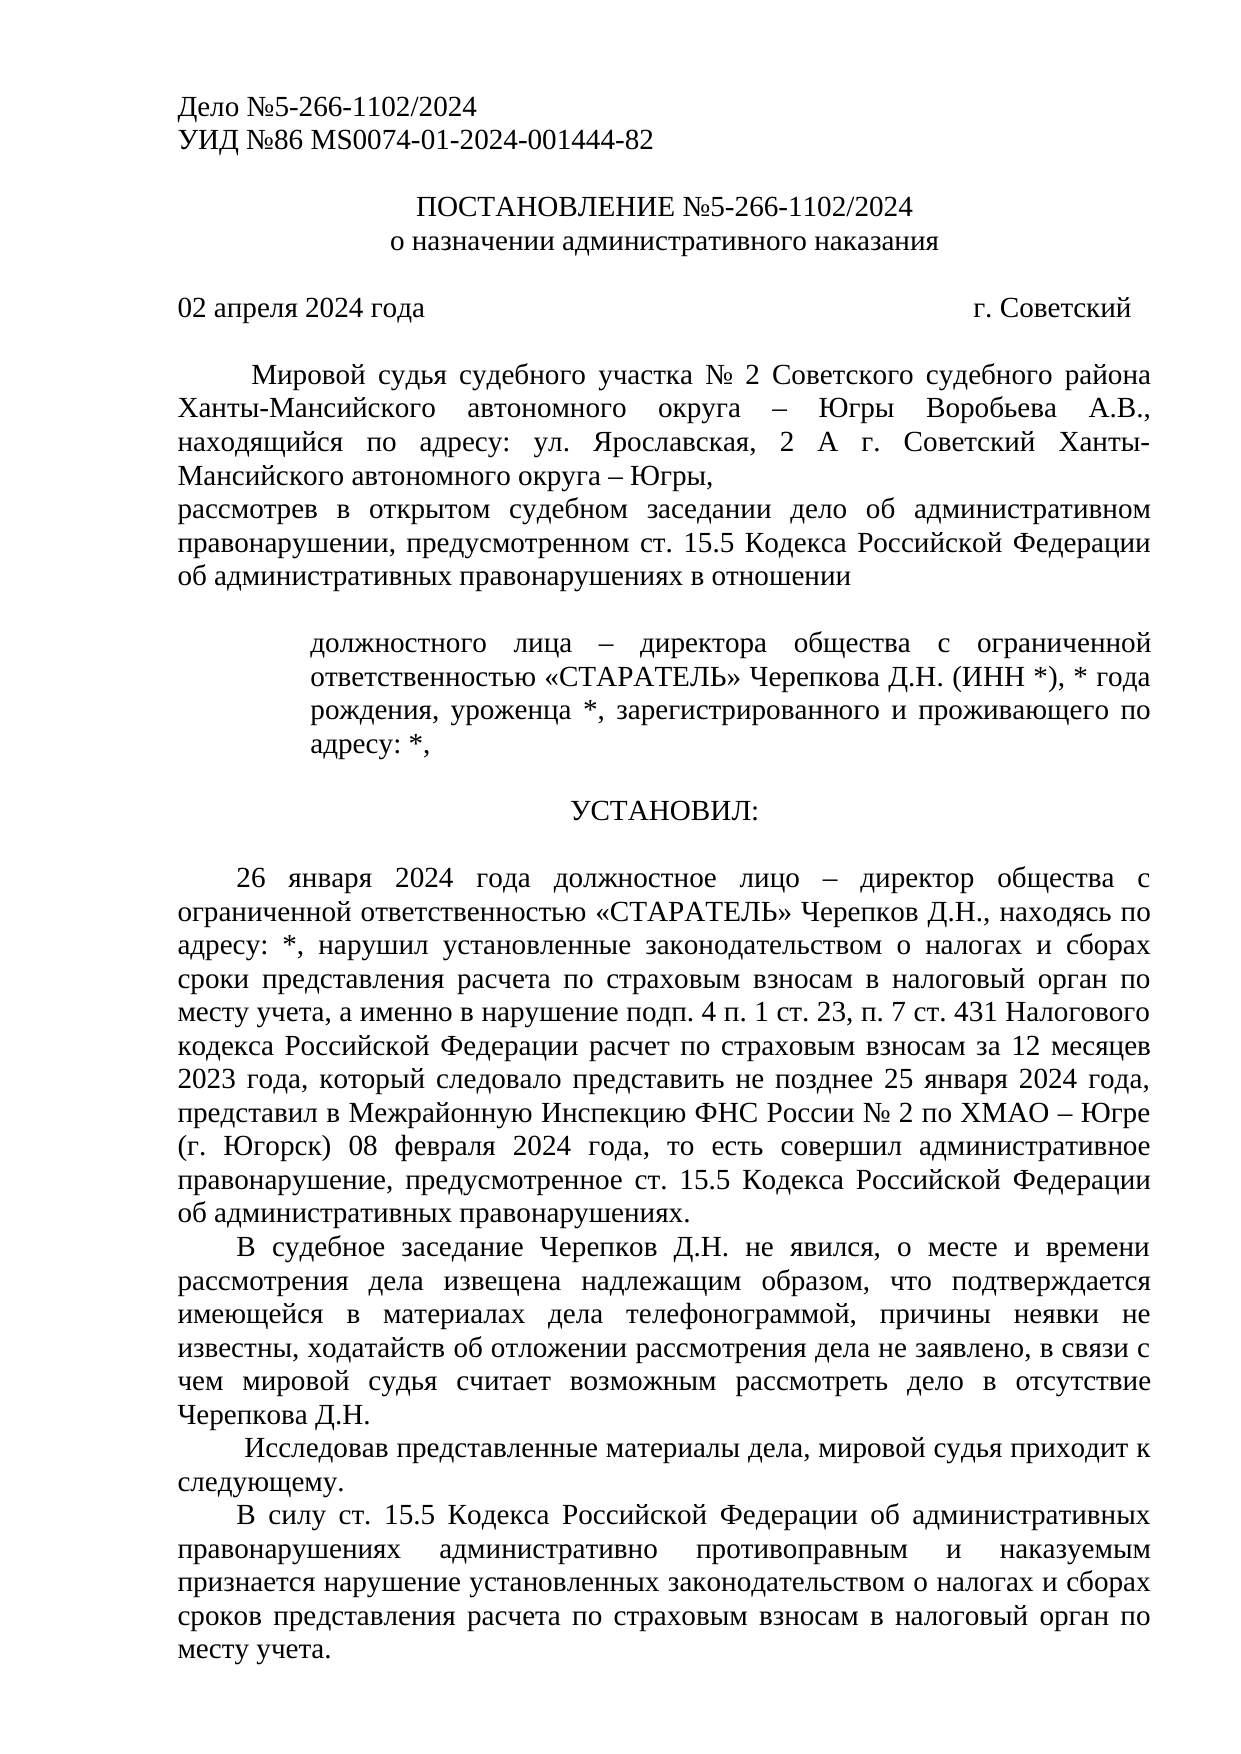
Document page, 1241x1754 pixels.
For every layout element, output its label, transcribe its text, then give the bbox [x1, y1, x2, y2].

text Исследовав представленные материалы дела, мировой судья приходит к следующему. [177, 1430, 1152, 1497]
text В судебное заседание Черепков Д.Н. не явился, о месте и времени рассмотрения дела извещена надлежащим образом, что подтверждается имеющейся в материалах дела телефонограммой, причины неявки не известны, ходатайств об отложении рассмотрения дела не заявлено, в связи с чем мировой судья считает возможным рассмотреть дело в отсутствие Черепкова Д.Н. [177, 1229, 1152, 1430]
text В силу ст. 15.5 Кодекса Российской Федерации об административных правонарушениях административно противоправным и наказуемым признается нарушение установленных законодательством о налогах и сборах сроков представления расчета по страховым взносам в налоговый орган по месту учета. [177, 1497, 1152, 1665]
text ПОСТАНОВЛЕНИЕ №5-266-1102/2024 [177, 189, 1152, 223]
text 26 января 2024 года должностное лицо – директор общества с ограниченной ответственностью «СТАРАТЕЛЬ» Черепков Д.Н., находясь по адресу: *, нарушил установленные законодательством о налогах и сборах сроки представления расчета по страховым взносам в налоговый орган по месту учета, а именно в нарушение подп. 4 п. 1 ст. 23, п. 7 ст. 431 Налогового кодекса Российской Федерации расчет по страховым взносам за 12 месяцев 2023 года, который следовало представить не позднее 25 января 2024 года, представил в Межрайонную Инспекцию ФНС России № 2 по ХМАО – Югре (г. Югорск) 08 февраля 2024 года, то есть совершил административное правонарушение, предусмотренное ст. 15.5 Кодекса Российской Федерации об административных правонарушениях. [177, 860, 1152, 1229]
text Дело №5-266-1102/2024 [177, 89, 1152, 122]
text УСТАНОВИЛ: [177, 793, 1152, 827]
title УИД №86 MS0074-01-2024-001444-82 [177, 122, 1152, 156]
text о назначении административного наказания [177, 223, 1152, 256]
text должностного лица – директора общества с ограниченной ответственностью «СТАРАТЕЛЬ» Черепкова Д.Н. (ИНН *), * года рождения, уроженца *, зарегистрированного и проживающего по адресу: *, [310, 592, 1152, 759]
text Мировой судья судебного участка № 2 Советского судебного района Ханты-Мансийского автономного округа – Югры Воробьева А.В., находящийся по адресу: ул. Ярославская, 2 А г. Советский Ханты-Мансийского автономного округа – Югры, [177, 357, 1152, 491]
text 02 апреля 2024 года г. Советский [177, 290, 1152, 323]
text рассмотрев в открытом судебном заседании дело об административном правонарушении, предусмотренном ст. 15.5 Кодекса Российской Федерации об административных правонарушениях в отношении [177, 491, 1152, 592]
